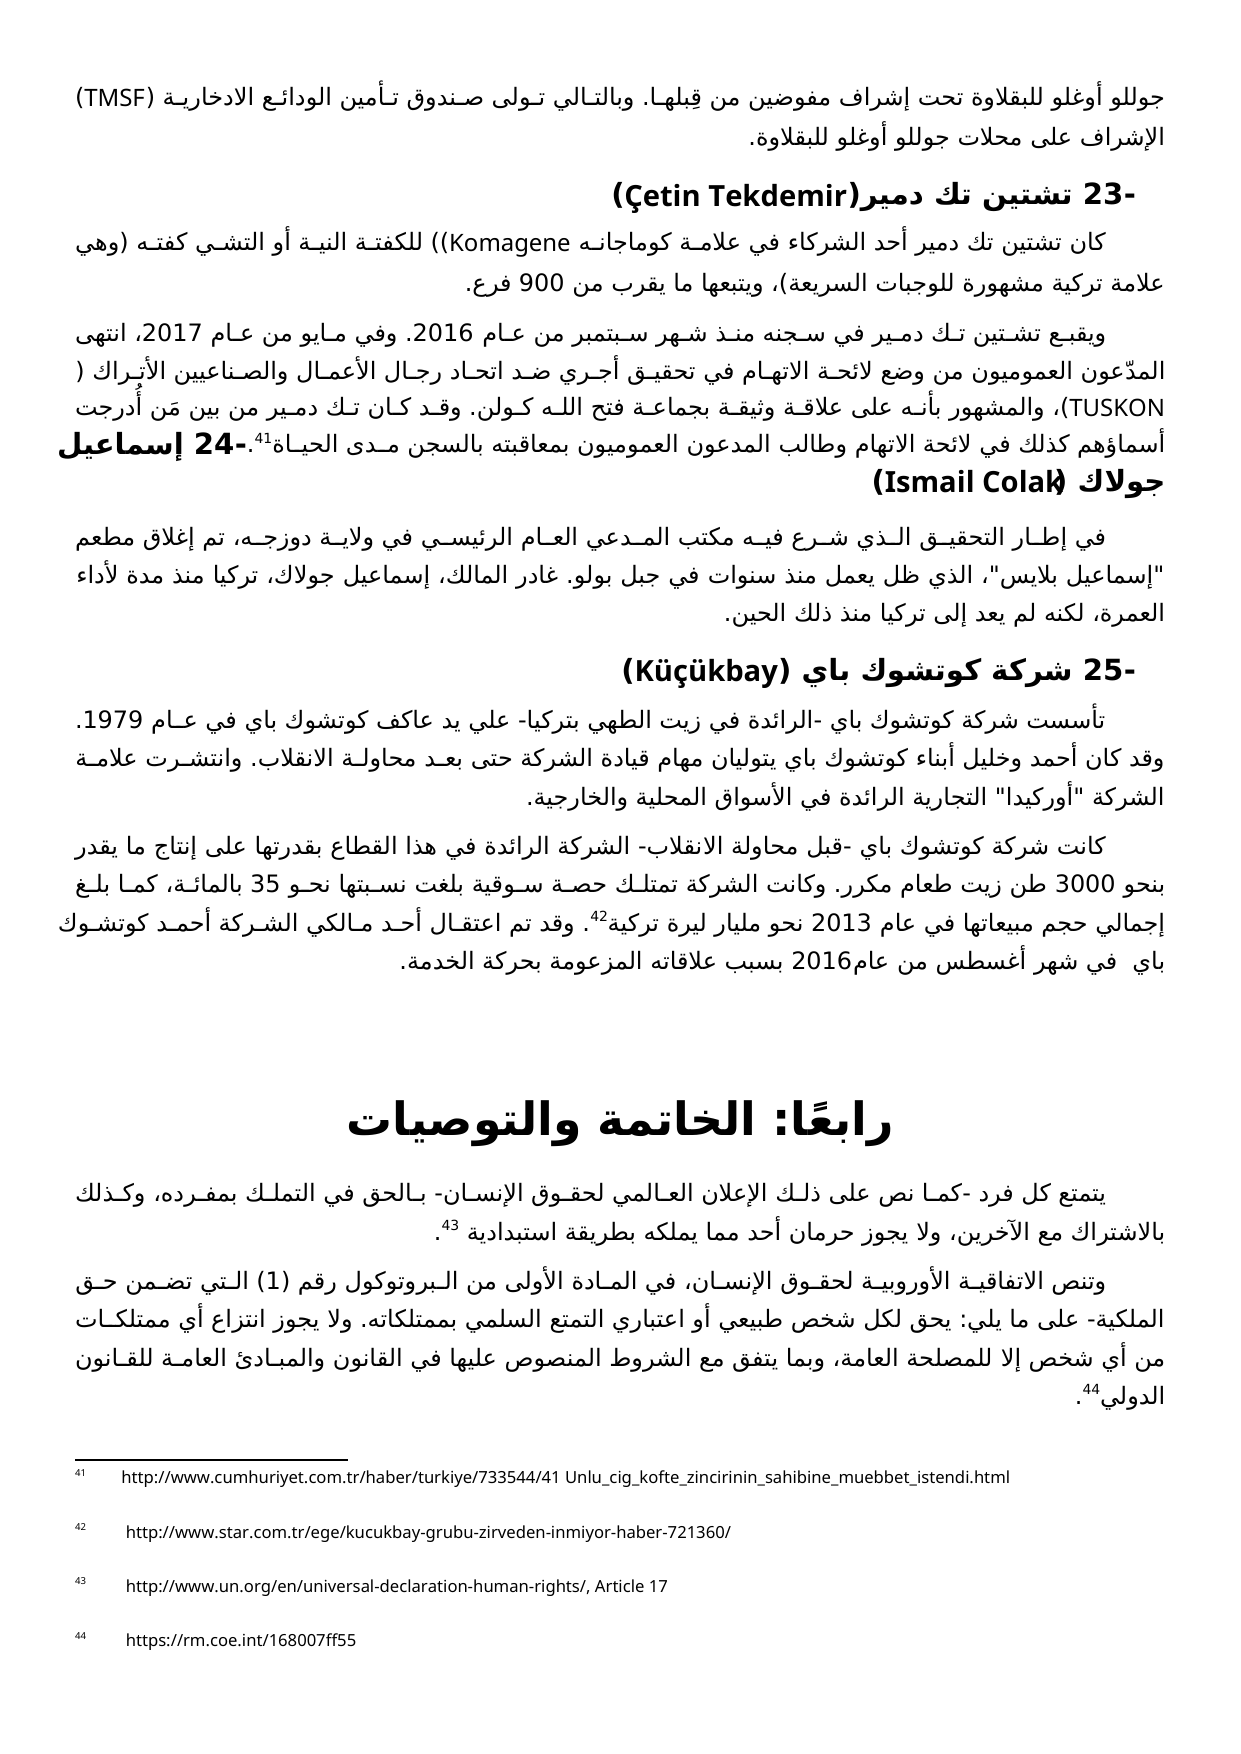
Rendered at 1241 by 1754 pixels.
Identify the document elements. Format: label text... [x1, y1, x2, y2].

text كانت شركة كوتشوك باي -قبل محاولة الانقلاب- الشركة الرائدة في هذا القطاع بقدرتها على إنتاج ما يقدر بنحو 3000 طن زيت طعام مكرر. وكانت الشركة تمتلك حصة سوقية بلغت نسبتها نحو 35 بالمائة، كما بلغ إجمالي حجم مبيعاتها في عام 2013 نحو مليار ليرة تركية. وقد تم اعتقال أحد مالكي الشركة أحمد كوتشوك باي في شهر أغسطس من عام 2016 بسبب علاقاته المزعومة بحركة الخدمة. [75, 822, 1165, 975]
text يتمتع كل فرد -كما نص على ذلك الإعلان العالمي لحقوق الإنسان- بالحق في التملك بمفرده، وكذلك بالاشتراك مع الآخرين، ولا يجوز حرمان أحد مما يملكه بطريقة استبدادية . [75, 1169, 1165, 1246]
text رابعًا: الخاتمة والتوصيات [75, 1092, 1165, 1146]
text ويقبع تشتين تك دمير في سجنه منذ شهر سبتمبر من عام 2016. وفي مايو من عام 2017، انتهى المدّعون العموميون من وضع لائحة الاتهام في تحقيق أجري ضد اتحاد رجال الأعمال والصناعيين الأتراك (TUSKON)، والمشهور بأنه على علاقة وثيقة بجماعة فتح الله كولن. وقد كان تك دمير من بين مَن أُدرجت أسماؤهم كذلك في لائحة الاتهام وطالب المدعون العموميون بمعاقبته بالسجن مدى الحياة.-24 إسماعيل جولاك (Ismail Colak) [75, 308, 1165, 501]
text كان تشتين تك دمير أحد الشركاء في علامة كوماجانه Komagene)) للكفتة النية أو التشي كفته (وهي علامة تركية مشهورة للوجبات السريعة)، ويتبعها ما يقرب من 900 فرع. [75, 221, 1165, 297]
text في إطار التحقيق الذي شرع فيه مكتب المدعي العام الرئيسي في ولاية دوزجه، تم إغلاق مطعم "إسماعيل بلايس"، الذي ظل يعمل منذ سنوات في جبل بولو. غادر المالك، إسماعيل جولاك، تركيا منذ مدة لأداء العمرة، لكنه لم يعد إلى تركيا منذ ذلك الحين. [75, 512, 1165, 627]
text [75, 75, 1165, 151]
text -23 تشتين تك دمير(Çetin Tekdemir) [75, 175, 1165, 214]
text -25 شركة كوتشوك باي (Küçükbay) [75, 651, 1165, 690]
text وتنص الاتفاقية الأوروبية لحقوق الإنسان، في المادة الأولى من البروتوكول رقم (1) التي تضمن حق الملكية- على ما يلي: يحق لكل شخص طبيعي أو اعتباري التمتع السلمي بممتلكاته. ولا يجوز انتزاع أي ممتلكات من أي شخص إلا للمصلحة العامة، وبما يتفق مع الشروط المنصوص عليها في القانون والمبادئ العامة للقانون الدولي. [75, 1257, 1165, 1410]
text تأسست شركة كوتشوك باي -الرائدة في زيت الطهي بتركيا- علي يد عاكف كوتشوك باي في عام 1979. وقد كان أحمد وخليل أبناء كوتشوك باي يتوليان مهام قيادة الشركة حتى بعد محاولة الانقلاب. وانتشرت علامة الشركة "أوركيدا" التجارية الرائدة في الأسواق المحلية والخارجية. [75, 696, 1165, 811]
